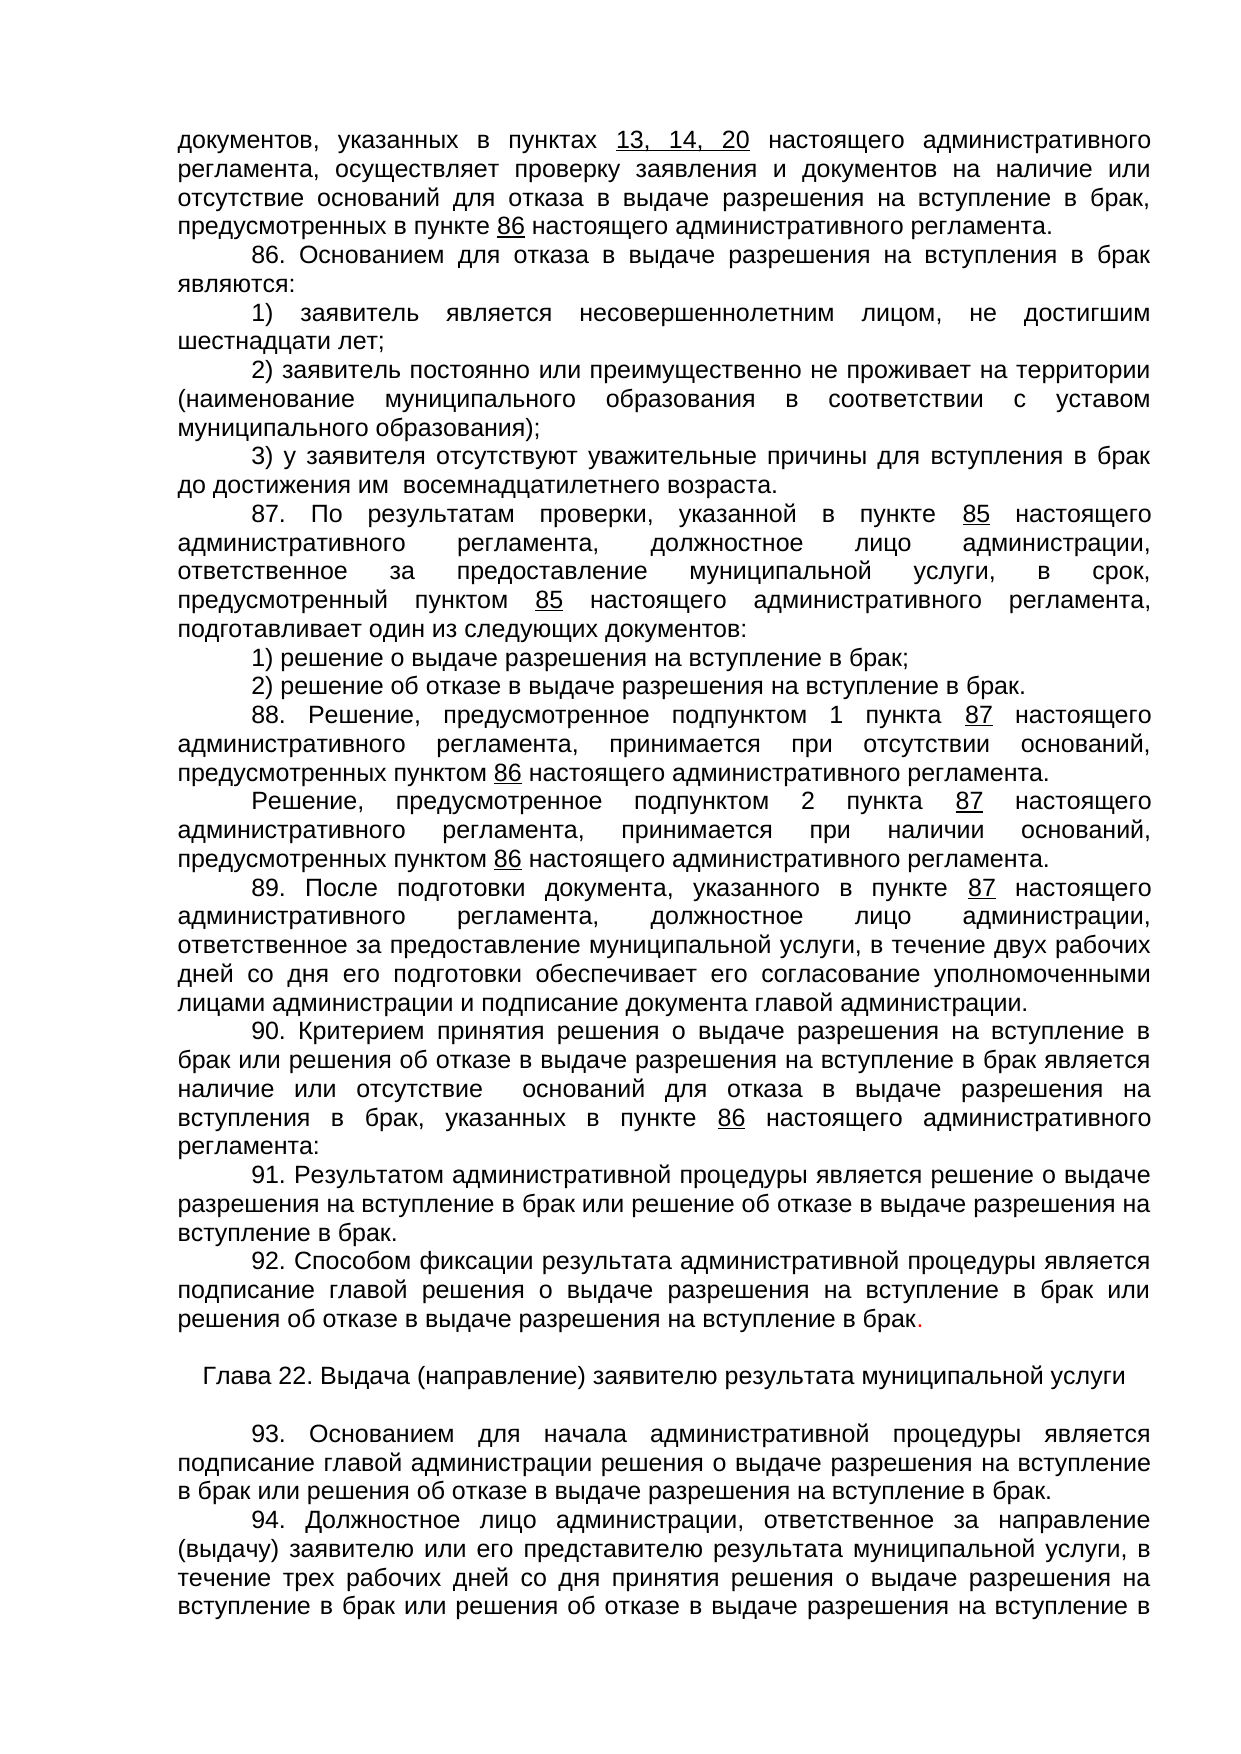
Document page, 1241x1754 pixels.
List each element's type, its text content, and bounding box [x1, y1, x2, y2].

text 2) заявитель постоянно или преимущественно не проживает на территории (наименование муниципального образования в соответствии с уставом муниципального образования); [177, 355, 1152, 441]
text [177, 125, 1152, 240]
text 1) решение о выдаче разрешения на вступление в брак; [177, 643, 1152, 671]
text 1) заявитель является несовершеннолетним лицом, не достигшим шестнадцати лет; [177, 298, 1152, 355]
text 90. Критерием принятия решения о выдаче разрешения на вступление в брак или решения об отказе в выдаче разрешения на вступление в брак является наличие или отсутствие оснований для отказа в выдаче разрешения на вступления в брак, указанных в пункте 86 настоящего административного регламента: [177, 1016, 1152, 1160]
text 92. Способом фиксации результата административной процедуры является подписание главой решения о выдаче разрешения на вступление в брак или решения об отказе в выдаче разрешения на вступление в брак. [177, 1246, 1152, 1333]
text Глава 22. Выдача (направление) заявителю результата муниципальной услуги [177, 1361, 1152, 1390]
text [177, 1505, 1152, 1620]
text 87. По результатам проверки, указанной в пункте 85 настоящего административного регламента, должностное лицо администрации, ответственное за предоставление муниципальной услуги, в срок, предусмотренный пунктом 85 настоящего административного регламента, подготавливает один из следующих документов: [177, 499, 1152, 643]
list 86. Основанием для отказа в выдаче разрешения на вступления в брак являются: [177, 240, 1152, 298]
text 2) решение об отказе в выдаче разрешения на вступление в брак. [177, 671, 1152, 700]
text Решение, предусмотренное подпунктом 2 пункта 87 настоящего административного регламента, принимается при наличии оснований, предусмотренных пунктом 86 настоящего административного регламента. [177, 786, 1152, 873]
text 89. После подготовки документа, указанного в пункте 87 настоящего административного регламента, должностное лицо администрации, ответственное за предоставление муниципальной услуги, в течение двух рабочих дней со дня его подготовки обеспечивает его согласование уполномоченными лицами администрации и подписание документа главой администрации. [177, 873, 1152, 1016]
text 91. Результатом административной процедуры является решение о выдаче разрешения на вступление в брак или решение об отказе в выдаче разрешения на вступление в брак. [177, 1160, 1152, 1246]
list 88. Решение, предусмотренное подпунктом 1 пункта 87 настоящего административного регламента, принимается при отсутствии оснований, предусмотренных пунктом 86 настоящего административного регламента. [177, 700, 1152, 786]
text 3) у заявителя отсутствуют уважительные причины для вступления в брак до достижения им восемнадцатилетнего возраста. [177, 441, 1152, 499]
text 93. Основанием для начала административной процедуры является подписание главой администрации решения о выдаче разрешения на вступление в брак или решения об отказе в выдаче разрешения на вступление в брак. [177, 1419, 1152, 1505]
